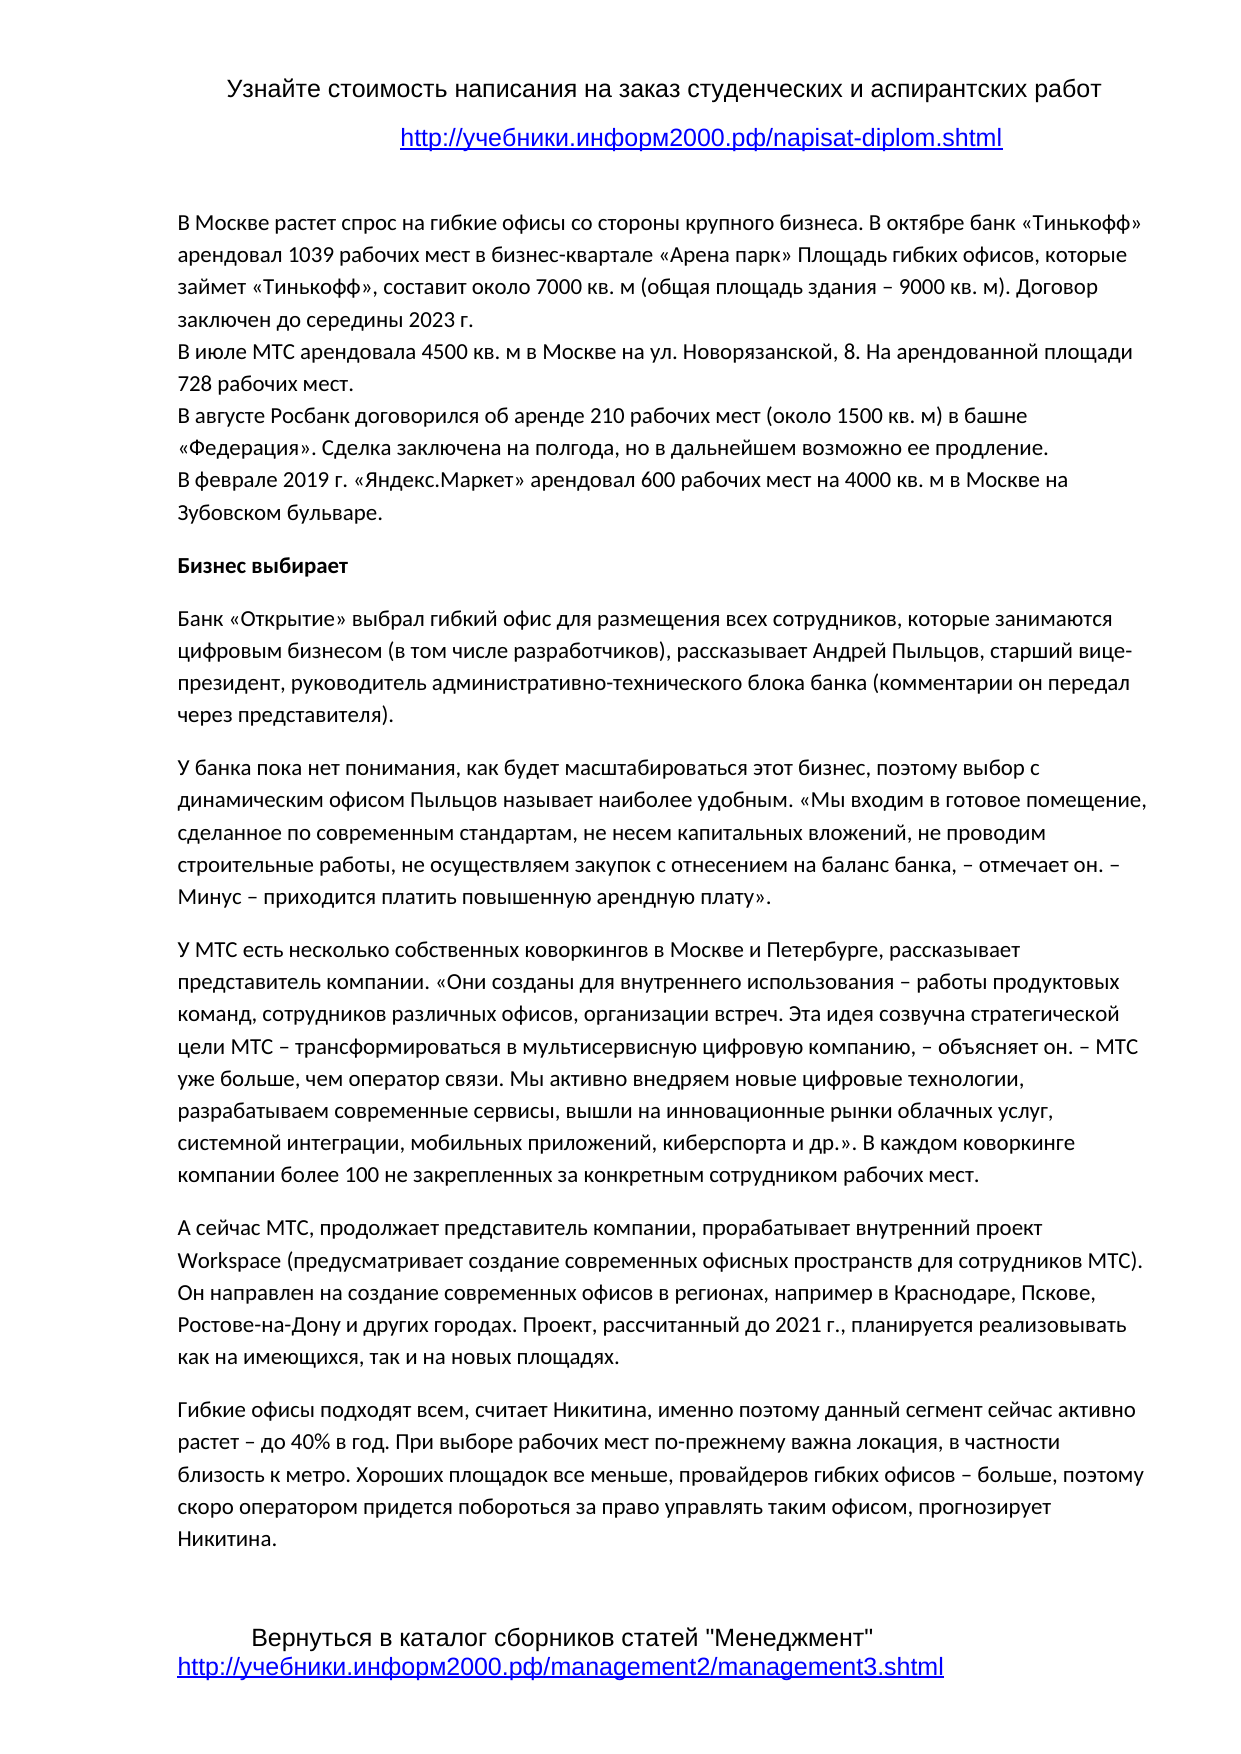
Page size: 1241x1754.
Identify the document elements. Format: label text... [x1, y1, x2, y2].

text Бизнес выбирает [177, 551, 1152, 579]
text В Москве растет спрос на гибкие офисы со стороны крупного бизнеса. В октябре банк «Тинькофф» арендовал 1039 рабочих мест в бизнес-квартале «Арена парк» Площадь гибких офисов, которые займет «Тинькофф», составит около 7000 кв. м (общая площадь здания – 9000 кв. м). Договор заключен до середины 2023 г. В июле МТС арендовала 4500 кв. м в Москве на ул. Новорязанской, 8. На арендованной площади 728 рабочих мест. В августе Росбанк договорился об аренде 210 рабочих мест (около 1500 кв. м) в башне «Федерация». Сделка заключена на полгода, но в дальнейшем возможно ее продление. В феврале 2019 г. «Яндекс.Маркет» арендовал 600 рабочих мест на 4000 кв. м в Москве на Зубовском бульваре. [177, 208, 1152, 526]
text А сейчас МТС, продолжает представитель компании, прорабатывает внутренний проект Workspace (предусматривает создание современных офисных пространств для сотрудников МТС). Он направлен на создание современных офисов в регионах, например в Краснодаре, Пскове, Ростове-на-Дону и других городах. Проект, рассчитанный до 2021 г., планируется реализовывать как на имеющихся, так и на новых площадях. [177, 1213, 1152, 1370]
text У МТС есть несколько собственных коворкингов в Москве и Петербурге, рассказывает представитель компании. «Они созданы для внутреннего использования – работы продуктовых команд, сотрудников различных офисов, организации встреч. Эта идея созвучна стратегической цели МТС – трансформироваться в мультисервисную цифровую компанию, – объясняет он. – МТС уже больше, чем оператор связи. Мы активно внедряем новые цифровые технологии, разрабатываем современные сервисы, вышли на инновационные рынки облачных услуг, системной интеграции, мобильных приложений, киберспорта и др.». В каждом коворкинге компании более 100 не закрепленных за конкретным сотрудником рабочих мест. [177, 935, 1152, 1188]
text Гибкие офисы подходят всем, считает Никитина, именно поэтому данный сегмент сейчас активно растет – до 40% в год. При выборе рабочих мест по-прежнему важна локация, в частности близость к метро. Хороших площадок все меньше, провайдеров гибких офисов – больше, поэтому скоро оператором придется побороться за право управлять таким офисом, прогнозирует Никитина. [177, 1395, 1152, 1552]
text Банк «Открытие» выбрал гибкий офис для размещения всех сотрудников, которые занимаются цифровым бизнесом (в том числе разработчиков), рассказывает Андрей Пыльцов, старший вице-президент, руководитель административно-технического блока банка (комментарии он передал через представителя). [177, 604, 1152, 728]
text У банка пока нет понимания, как будет масштабироваться этот бизнес, поэтому выбор с динамическим офисом Пыльцов называет наиболее удобным. «Мы входим в готовое помещение, сделанное по современным стандартам, не несем капитальных вложений, не проводим строительные работы, не осуществляем закупок с отнесением на баланс банка, – отмечает он. – Минус – приходится платить повышенную арендную плату». [177, 753, 1152, 910]
